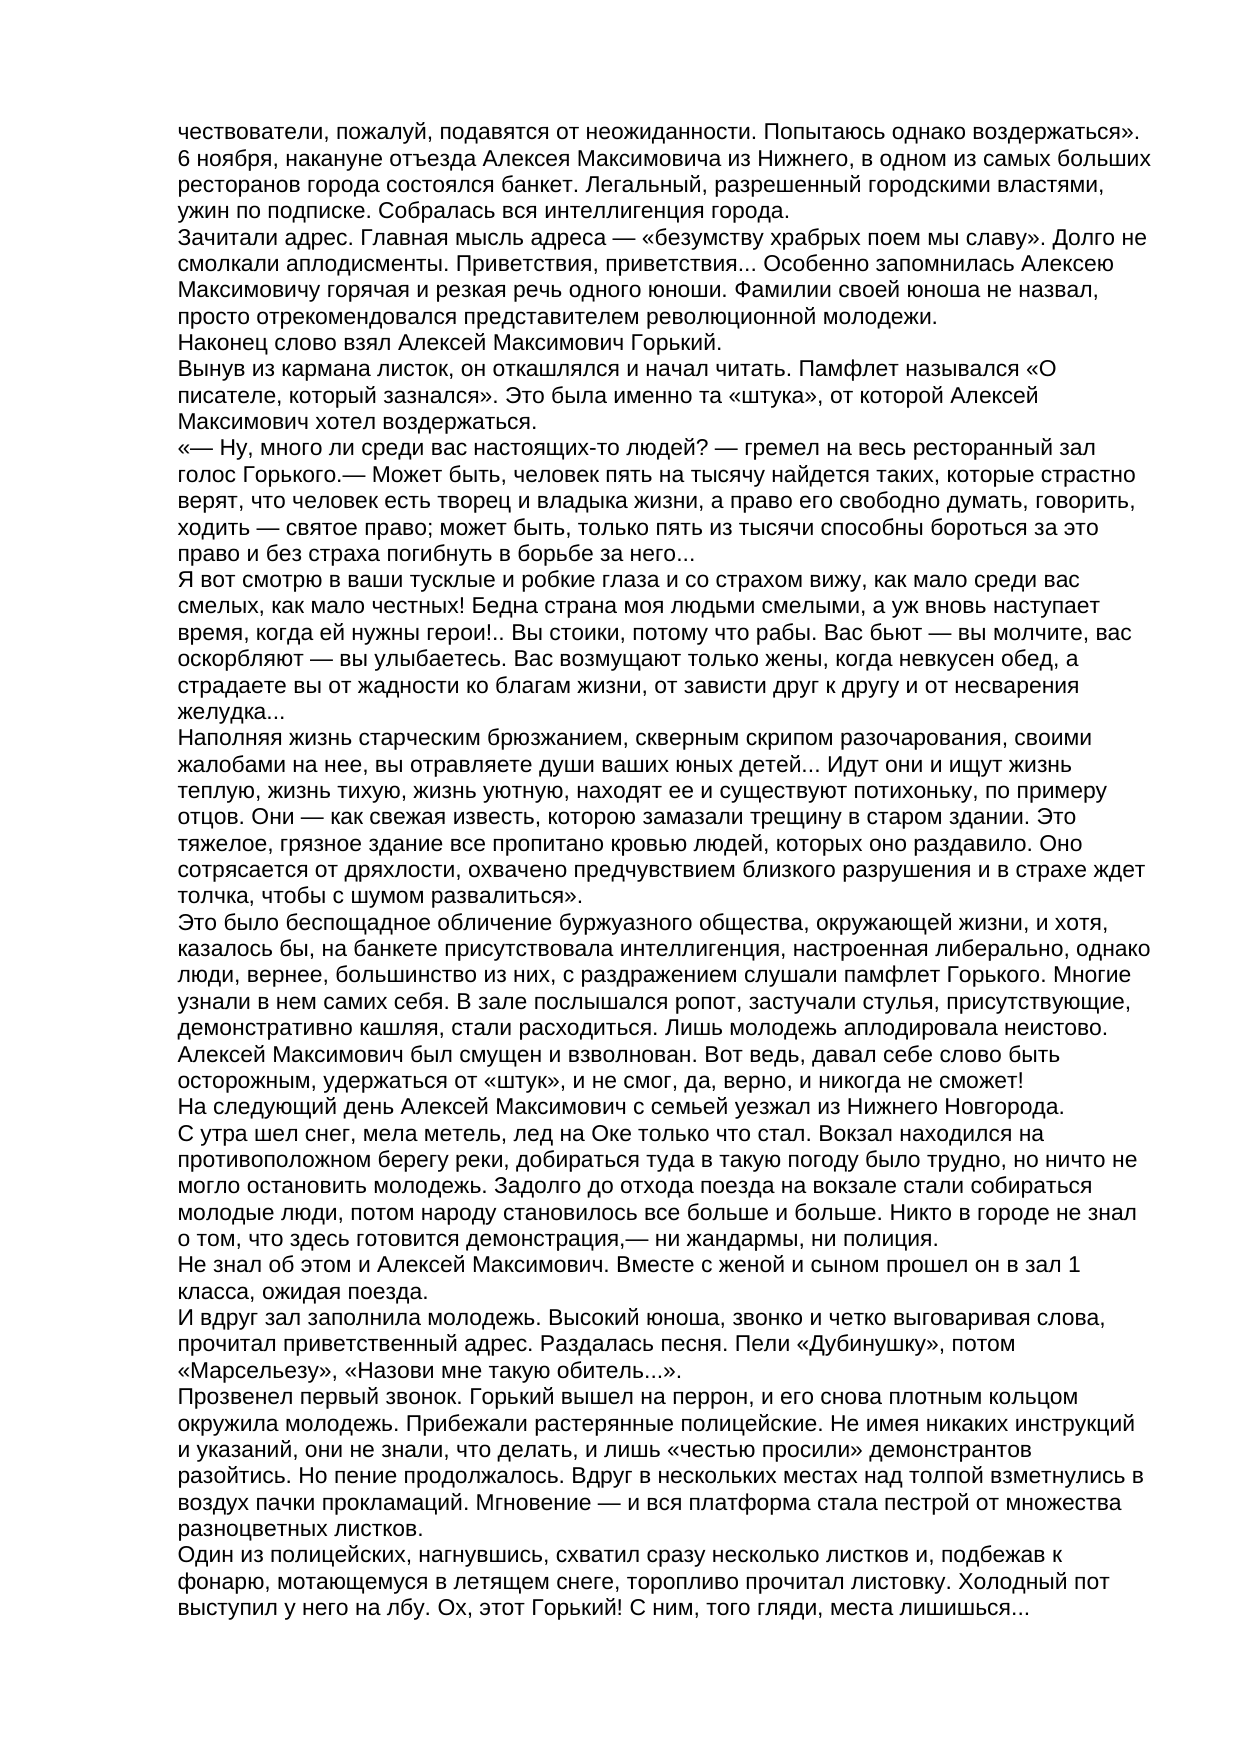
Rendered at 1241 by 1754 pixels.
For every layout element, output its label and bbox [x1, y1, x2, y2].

text [177, 118, 1152, 1620]
